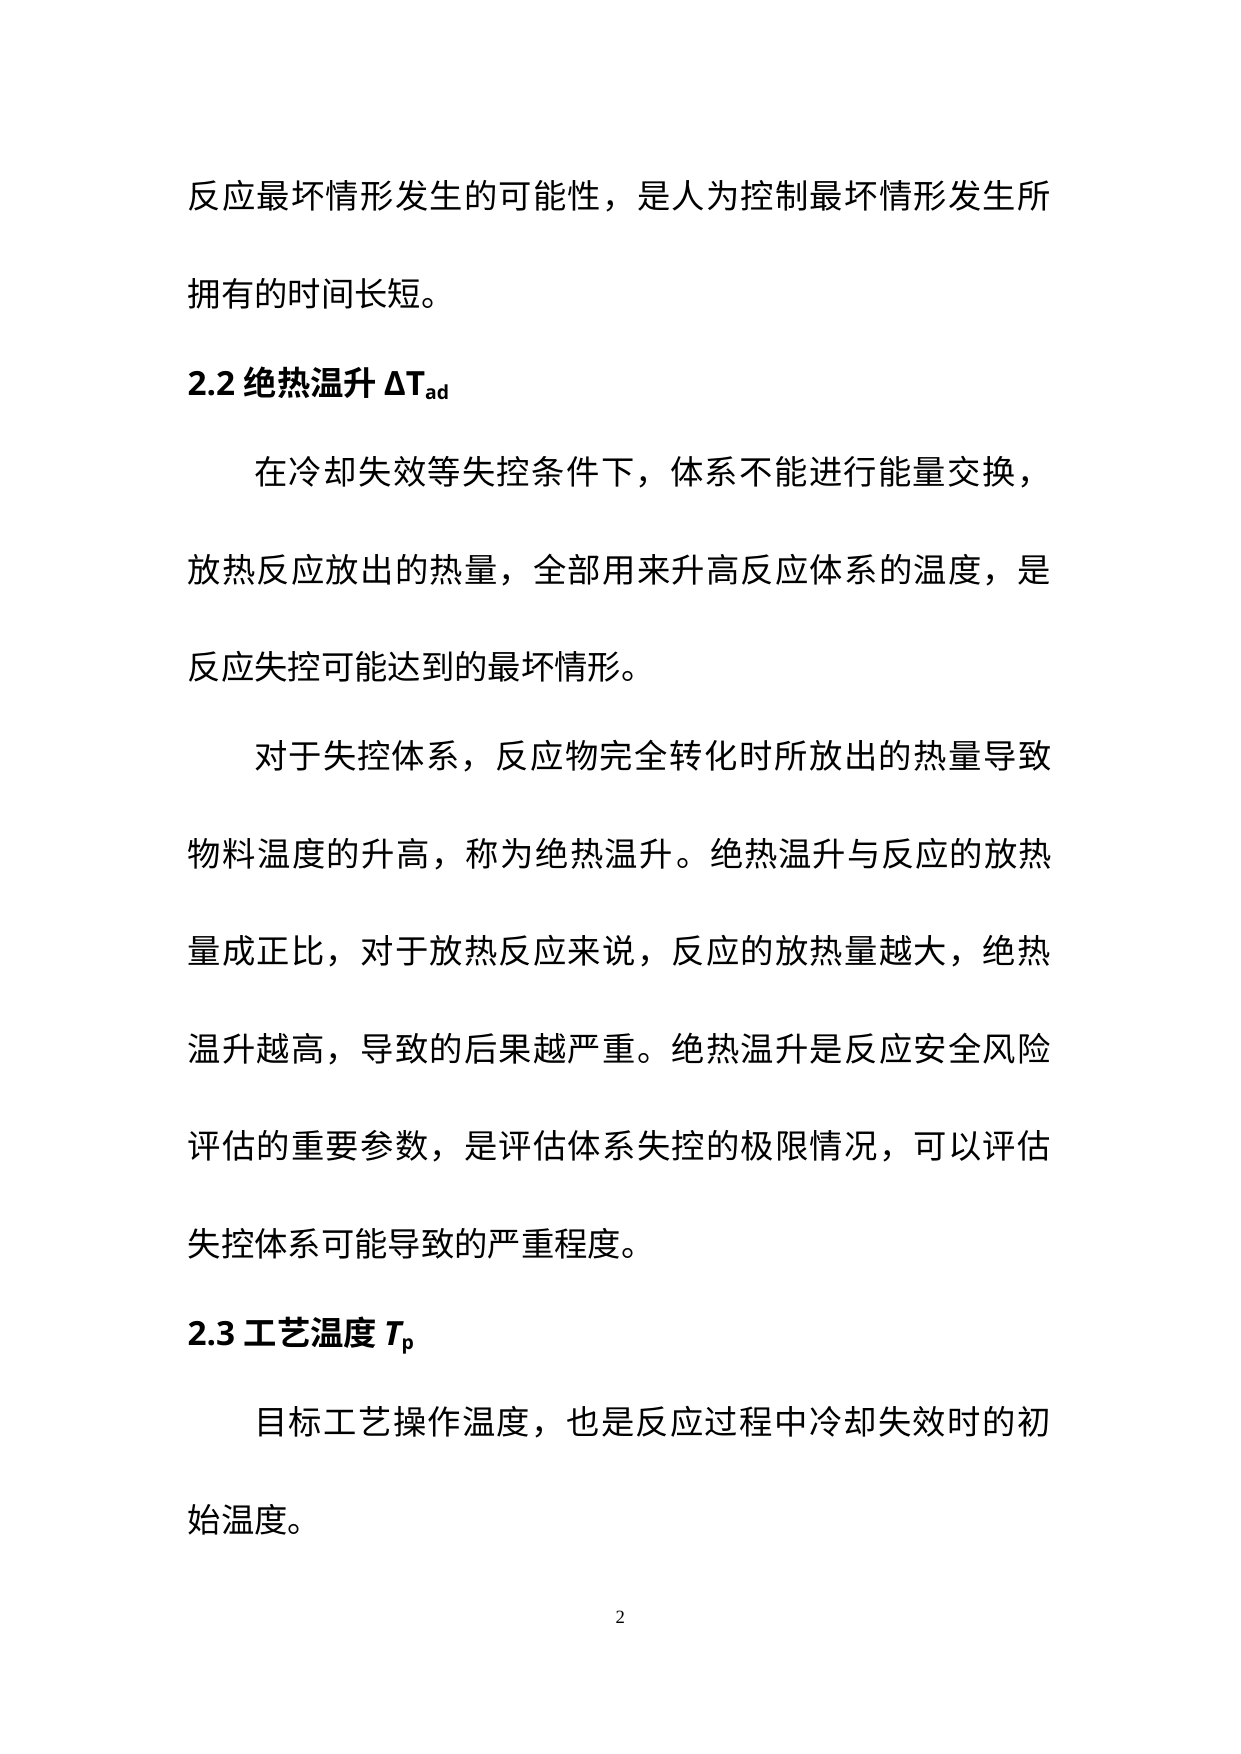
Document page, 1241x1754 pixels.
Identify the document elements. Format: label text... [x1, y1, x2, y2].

text 目标工艺操作温度，也是反应过程中冷却失效时的初始温度。 [187, 1387, 1053, 1550]
text 在冷却失效等失控条件下，体系不能进行能量交换，放热反应放出的热量，全部用来升高反应体系的温度，是反应失控可能达到的最坏情形。 [187, 438, 1053, 698]
text 2.2 绝热温升ΔTad [187, 348, 1053, 413]
text 对于失控体系，反应物完全转化时所放出的热量导致物料温度的升高，称为绝热温升。绝热温升与反应的放热量成正比，对于放热反应来说，反应的放热量越大，绝热温升越高，导致的后果越严重。绝热温升是反应安全风险评估的重要参数，是评估体系失控的极限情况，可以评估失控体系可能导致的严重程度。 [187, 722, 1053, 1274]
text 2.3 工艺温度Tp [187, 1298, 1053, 1363]
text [187, 162, 1053, 324]
